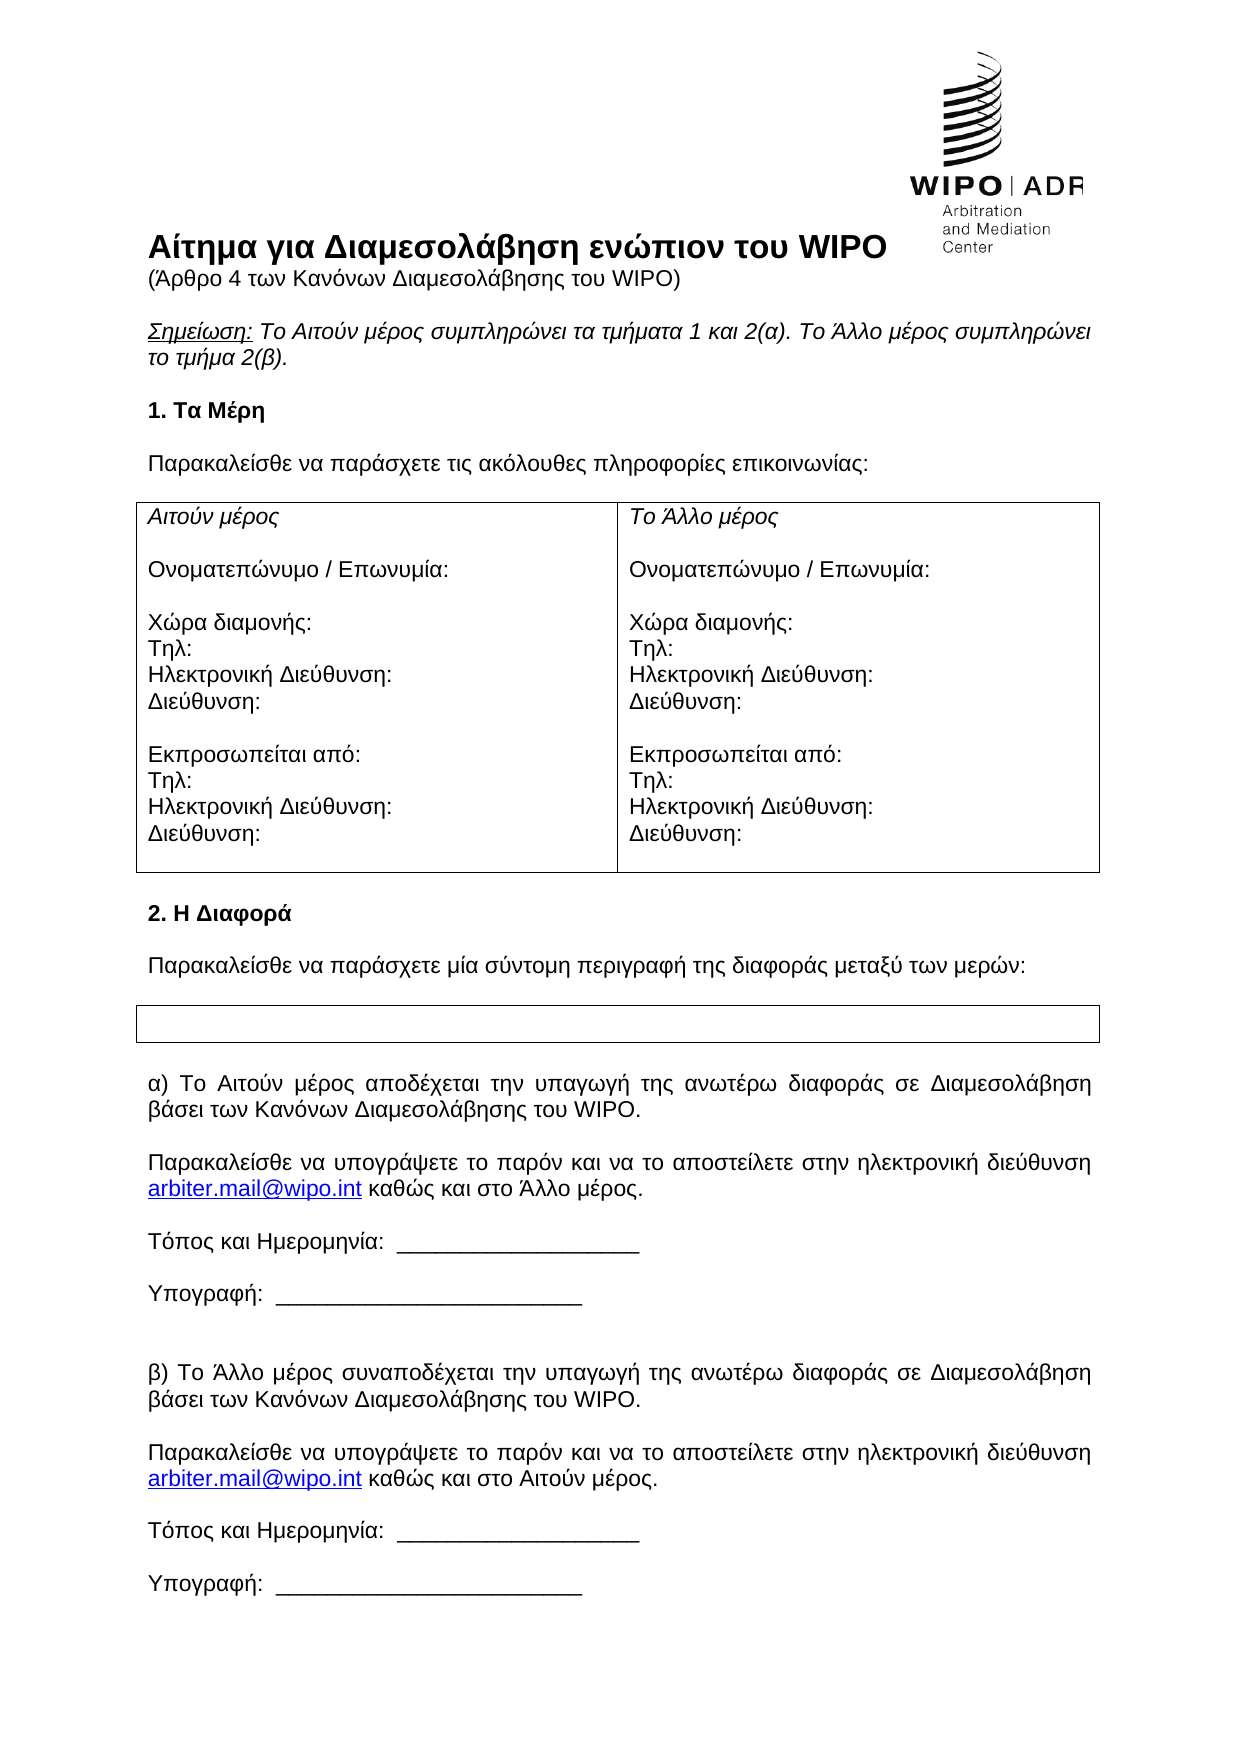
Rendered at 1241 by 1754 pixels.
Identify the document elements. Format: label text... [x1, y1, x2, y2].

text Τόπος και Ημερομηνία: ___________________ [148, 1228, 1093, 1254]
text Τόπος και Ημερομηνία: ___________________ [148, 1517, 1093, 1544]
text Σημείωση: Το Αιτούν μέρος συμπληρώνει τα τμήματα 1 και 2(α). Το Άλλο μέρος συμπληρώνει το τμήμα 2(β). [148, 318, 1093, 371]
text α) Το Αιτούν μέρος αποδέχεται την υπαγωγή της ανωτέρω διαφοράς σε Διαμεσολάβηση βάσει των Κανόνων Διαμεσολάβησης του WIPO. [148, 1069, 1093, 1122]
text Υπογραφή: ________________________ [148, 1280, 1093, 1307]
text Αίτημα για Διαμεσολάβηση ενώπιον του WIPO [148, 227, 1093, 265]
table_header Το Άλλο μέρος Ονοματεπώνυμο / Επωνυμία: Χώρα διαμονής: Τηλ: Ηλεκτρονική Διεύθυνση: Διεύθυνση: Εκπροσωπείται από: Τηλ: Ηλεκτρονική Διεύθυνση: Διεύθυνση: [618, 503, 1099, 872]
text Παρακαλείσθε να υπογράψετε το παρόν και να το αποστείλετε στην ηλεκτρονική διεύθυνση arbiter.mail@wipo.int καθώς και στο Αιτούν μέρος. [148, 1438, 1093, 1491]
text Παρακαλείσθε να παράσχετε τις ακόλουθες πληροφορίες επικοινωνίας: [148, 449, 1093, 476]
text (Άρθρο 4 των Κανόνων Διαμεσολάβησης του WIPO) [148, 265, 1093, 291]
text 1. Τα Μέρη [148, 397, 1093, 423]
picture [907, 48, 1083, 252]
text 2. Η Διαφορά [148, 900, 1093, 926]
text Παρακαλείσθε να υπογράψετε το παρόν και να το αποστείλετε στην ηλεκτρονική διεύθυνση arbiter.mail@wipo.int καθώς και στο Άλλο μέρος. [148, 1148, 1093, 1201]
table_header Αιτούν μέρος Ονοματεπώνυμο / Επωνυμία: Χώρα διαμονής: Τηλ: Ηλεκτρονική Διεύθυνση: Διεύθυνση: Εκπροσωπείται από: Τηλ: Ηλεκτρονική Διεύθυνση: Διεύθυνση: [137, 503, 617, 872]
text β) Το Άλλο μέρος συναποδέχεται την υπαγωγή της ανωτέρω διαφοράς σε Διαμεσολάβηση βάσει των Κανόνων Διαμεσολάβησης του WIPO. [148, 1359, 1093, 1412]
table_header [137, 1006, 1099, 1042]
text Υπογραφή: ________________________ [148, 1570, 1093, 1597]
text Παρακαλείσθε να παράσχετε μία σύντομη περιγραφή της διαφοράς μεταξύ των μερών: [148, 952, 1093, 979]
